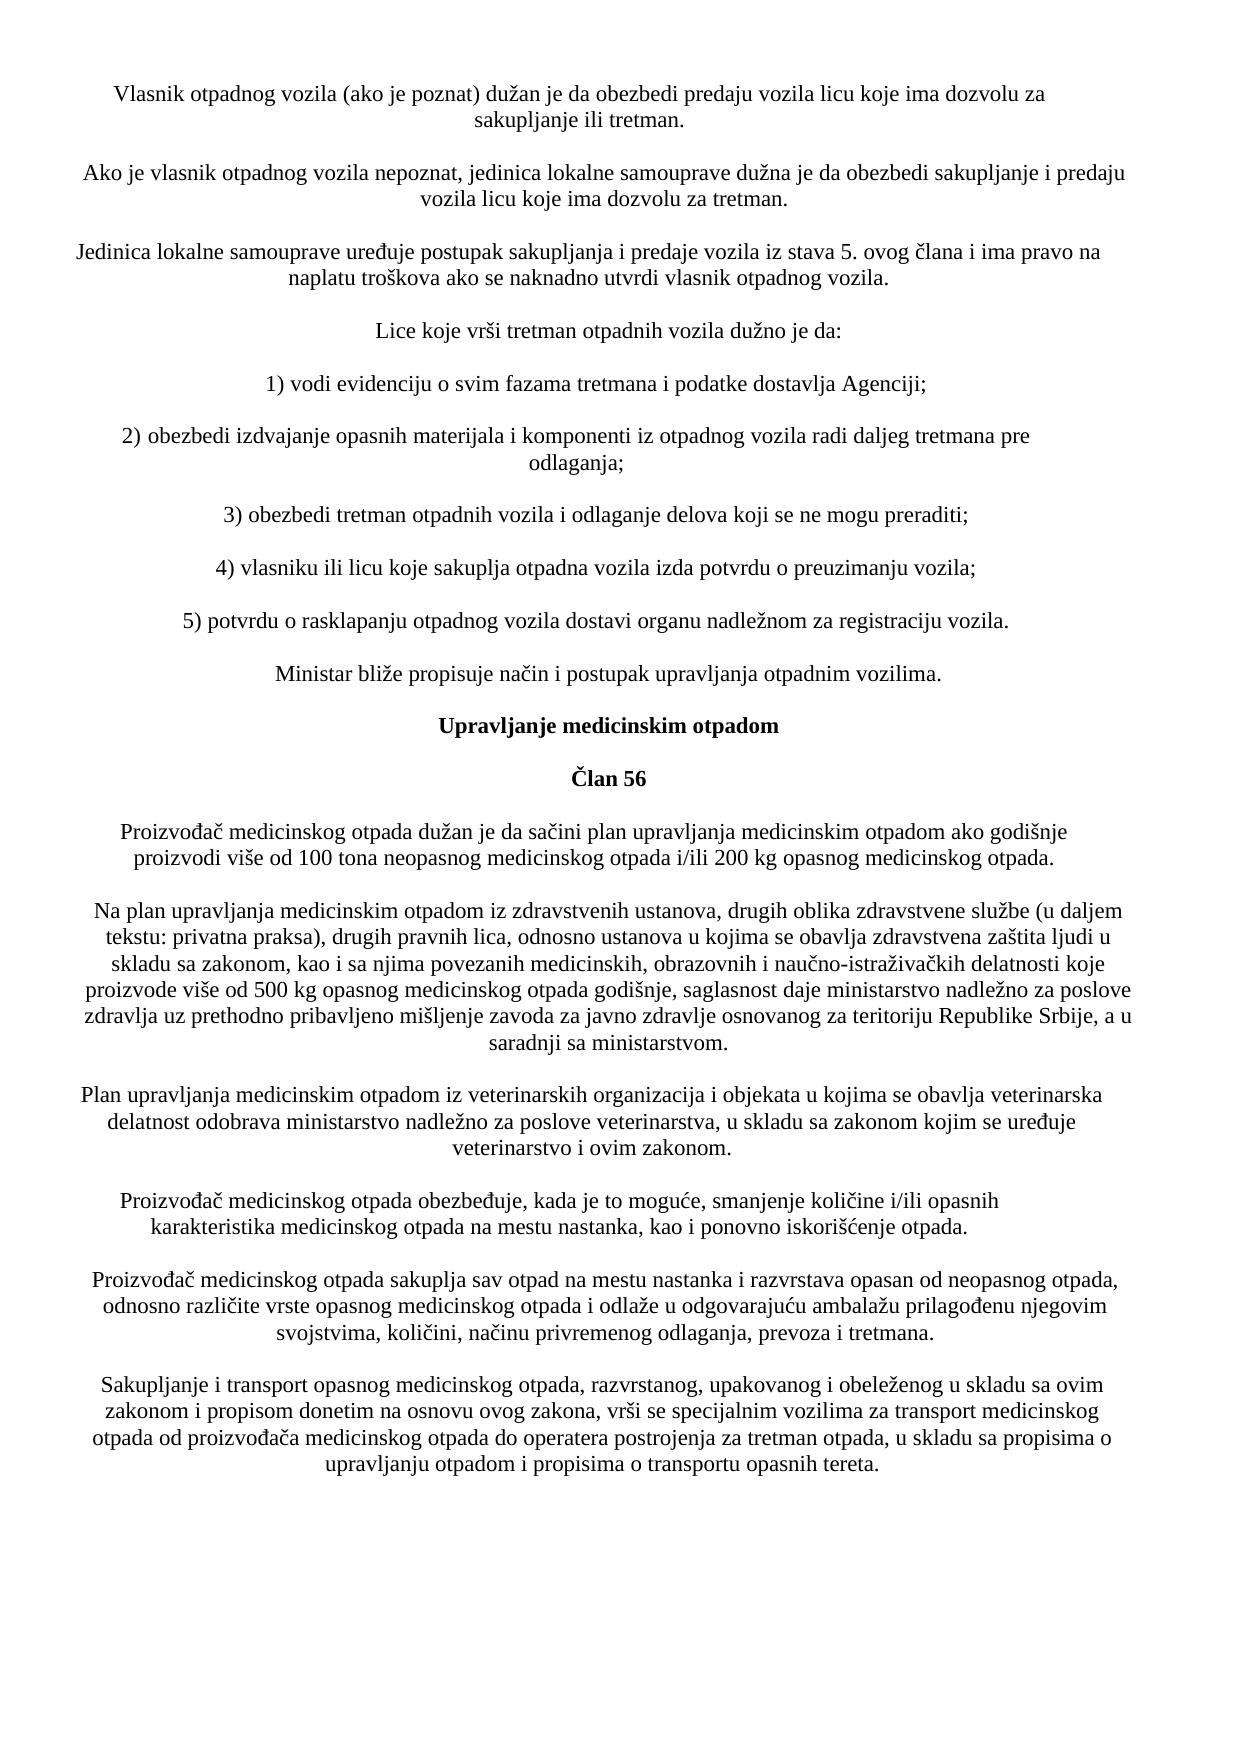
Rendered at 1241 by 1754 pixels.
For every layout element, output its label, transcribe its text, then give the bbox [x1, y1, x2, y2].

text Proizvođač medicinskog otpada dužan je da sačini plan upravljanja medicinskim otpadom ako godišnje proizvodi više od 100 tona neopasnog medicinskog otpada i/ili 200 kg opasnog medicinskog otpada. [75, 818, 1113, 871]
list vlasniku ili licu koje sakuplja otpadna vozila izda potvrdu o preuzimanju vozila; [50, 554, 1142, 581]
text Lice koje vrši tretman otpadnih vozila dužno je da: [75, 317, 1142, 343]
list obezbedi tretman otpadnih vozila i odlaganje delova koji se ne mogu preraditi; [50, 502, 1142, 528]
text Vlasnik otpadnog vozila (ako je poznat) dužan je da obezbedi predaju vozila licu koje ima dozvolu za sakupljanje ili tretman. [75, 80, 1084, 133]
text Ministar bliže propisuje način i postupak upravljanja otpadnim vozilima. [75, 660, 1142, 686]
list vodi evidenciju o svim fazama tretmana i podatke dostavlja Agenciji; [50, 370, 1142, 396]
text Upravljanje medicinskim otpadom [75, 712, 1142, 739]
text Na plan upravljanja medicinskim otpadom iz zdravstvenih ustanova, drugih oblika zdravstvene službe (u daljem tekstu: privatna praksa), drugih pravnih lica, odnosno ustanova u kojima se obavlja zdravstvena zaštita ljudi u skladu sa zakonom, kao i sa njima povezanih medicinskih, obrazovnih i naučno-istraživačkih delatnosti koje proizvode više od 500 kg opasnog medicinskog otpada godišnje, saglasnost daje ministarstvo nadležno za poslove zdravlja uz prethodno pribavljeno mišljenje zavoda za javno zdravlje osnovanog za teritoriju Republike Srbije, a u saradnji sa ministarstvom. [75, 897, 1142, 1055]
text Sakupljanje i transport opasnog medicinskog otpada, razvrstanog, upakovanog i obeleženog u skladu sa ovim zakonom i propisom donetim na osnovu ovog zakona, vrši se specijalnim vozilima za transport medicinskog otpada od proizvođača medicinskog otpada do operatera postrojenja za tretman otpada, u skladu sa propisima o upravljanju otpadom i propisima o transportu opasnih tereta. [75, 1371, 1130, 1477]
text Ako je vlasnik otpadnog vozila nepoznat, jedinica lokalne samouprave dužna je da obezbedi sakupljanje i predaju vozila licu koje ima dozvolu za tretman. [75, 159, 1134, 212]
text Član 56 [75, 765, 1142, 791]
text Plan upravljanja medicinskim otpadom iz veterinarskih organizacija i objekata u kojima se obavlja veterinarska delatnost odobrava ministarstvo nadležno za poslove veterinarstva, u skladu sa zakonom kojim se uređuje veterinarstvo i ovim zakonom. [75, 1081, 1109, 1160]
text Proizvođač medicinskog otpada obezbeđuje, kada je to moguće, smanjenje količine i/ili opasnih karakteristika medicinskog otpada na mestu nastanka, kao i ponovno iskorišćenje otpada. [75, 1187, 1044, 1239]
list obezbedi izdvajanje opasnih materijala i komponenti iz otpadnog vozila radi daljeg tretmana pre odlaganja; [75, 422, 1078, 475]
list potvrdu o rasklapanju otpadnog vozila dostavi organu nadležnom za registraciju vozila. [50, 607, 1142, 633]
text Jedinica lokalne samouprave uređuje postupak sakupljanja i predaje vozila iz stava 5. ovog člana i ima pravo na naplatu troškova ako se naknadno utvrdi vlasnik otpadnog vozila. [75, 238, 1103, 291]
text Proizvođač medicinskog otpada sakuplja sav otpad na mestu nastanka i razvrstava opasan od neopasnog otpada, odnosno različite vrste opasnog medicinskog otpada i odlaže u odgovarajuću ambalažu prilagođenu njegovim svojstvima, količini, načinu privremenog odlaganja, prevoza i tretmana. [75, 1266, 1136, 1345]
